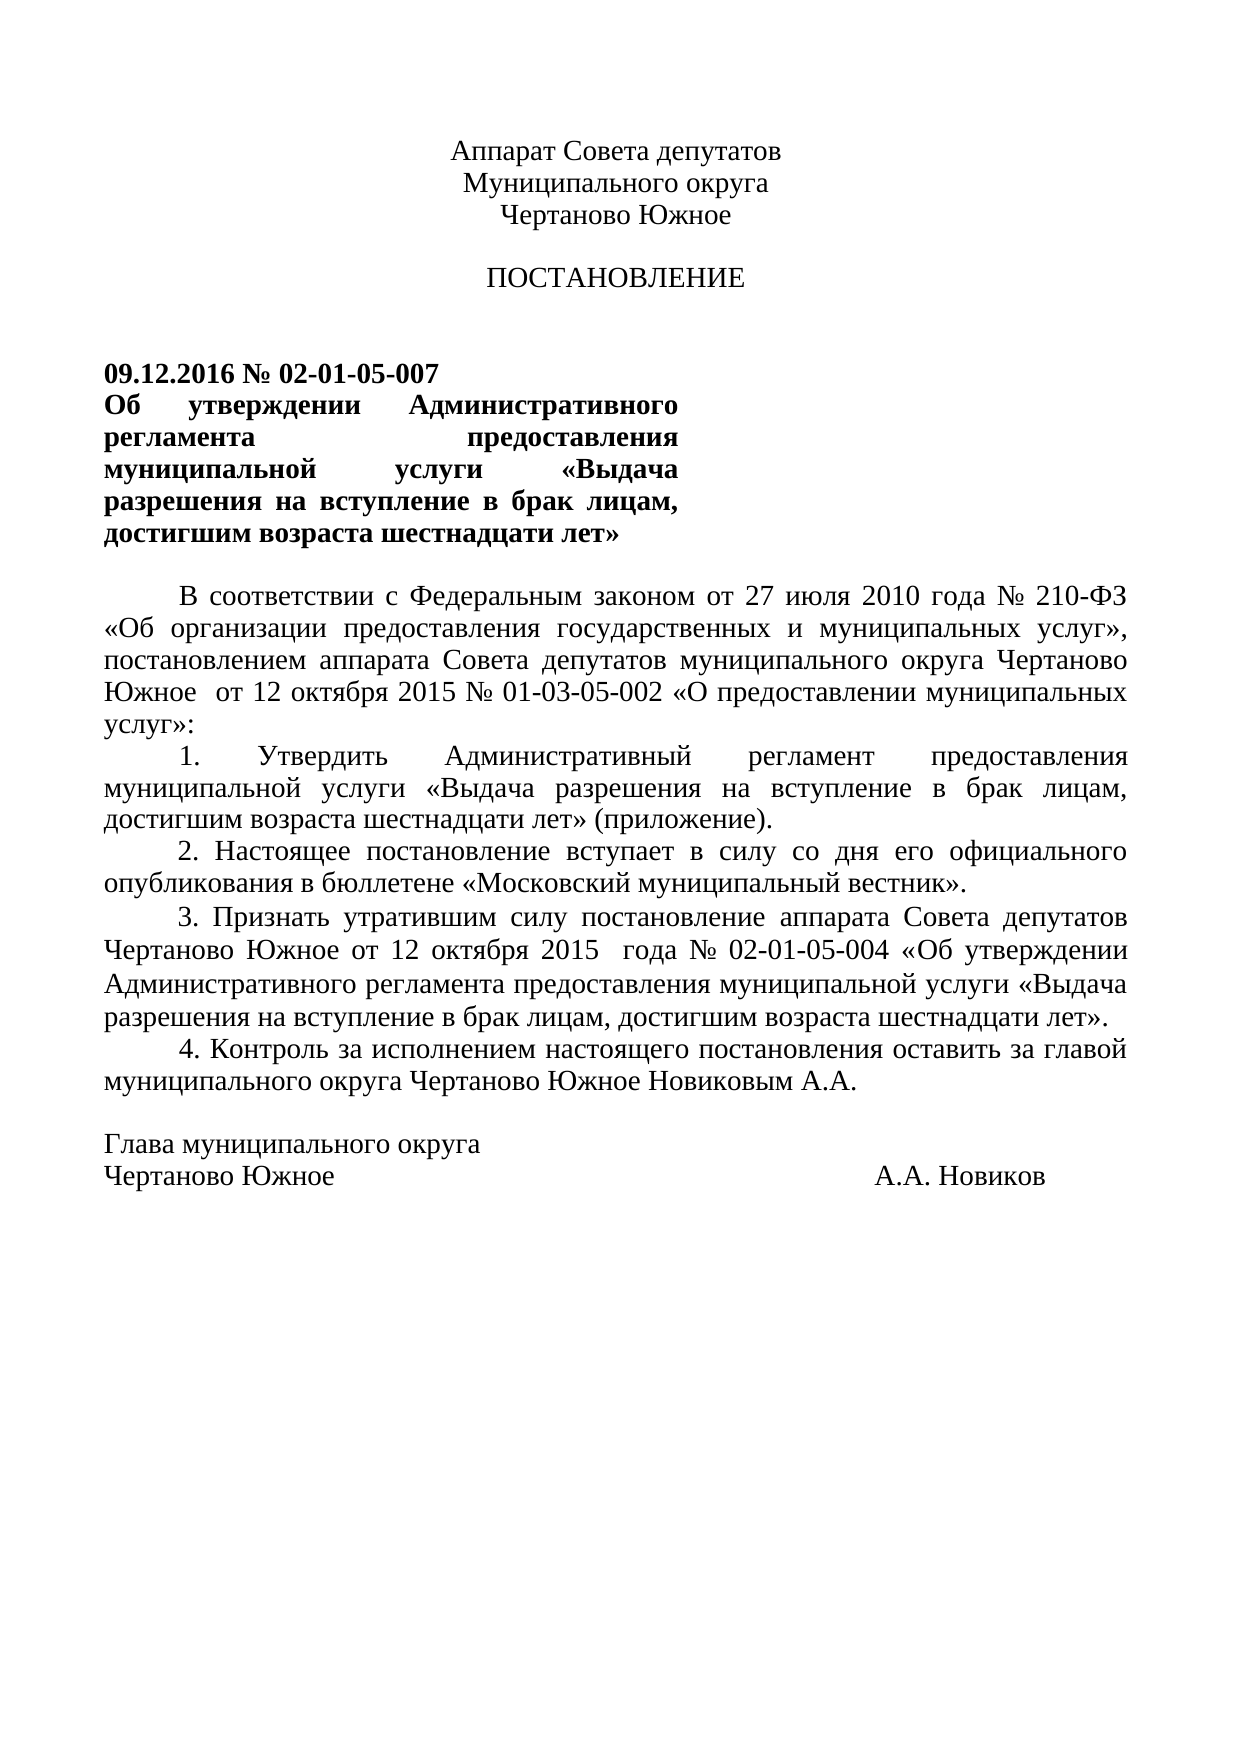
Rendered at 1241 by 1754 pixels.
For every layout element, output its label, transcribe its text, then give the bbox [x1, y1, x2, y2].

text Глава муниципального округа [103, 1128, 1128, 1160]
text Чертаново Южное А.А. Новиков [103, 1160, 1128, 1192]
text 1. Утвердить Административный регламент предоставления муниципальной услуги «Выдача разрешения на вступление в брак лицам, достигшим возраста шестнадцати лет» (приложение). [103, 740, 1128, 835]
text ПОСТАНОВЛЕНИЕ [103, 262, 1128, 294]
text 3. Признать утратившим силу постановление аппарата Совета депутатов Чертаново Южное от 12 октября 2015 года № 02-01-05-004 «Об утверждении Административного регламента предоставления муниципальной услуги «Выдача разрешения на вступление в брак лицам, достигшим возраста шестнадцати лет». [103, 899, 1128, 1033]
text Аппарат Совета депутатов [103, 135, 1128, 167]
text 2. Настоящее постановление вступает в силу со дня его официального опубликования в бюллетене «Московский муниципальный вестник». [103, 835, 1128, 899]
text 4. Контроль за исполнением настоящего постановления оставить за главой муниципального округа Чертаново Южное Новиковым А.А. [103, 1033, 1128, 1097]
text В соответствии с Федеральным законом от 27 июля 2010 года № 210-ФЗ «Об организации предоставления государственных и муниципальных услуг», постановлением аппарата Совета депутатов муниципального округа Чертаново Южное от 12 октября 2015 № 01-03-05-002 «О предоставлении муниципальных услуг»: [103, 580, 1128, 740]
text Муниципального округа [103, 167, 1128, 199]
text 09.12.2016 № 02-01-05-007 [103, 358, 678, 389]
text Об утверждении Административного регламента предоставления муниципальной услуги «Выдача разрешения на вступление в брак лицам, достигшим возраста шестнадцати лет» [103, 389, 678, 549]
text Чертаново Южное [103, 199, 1128, 231]
